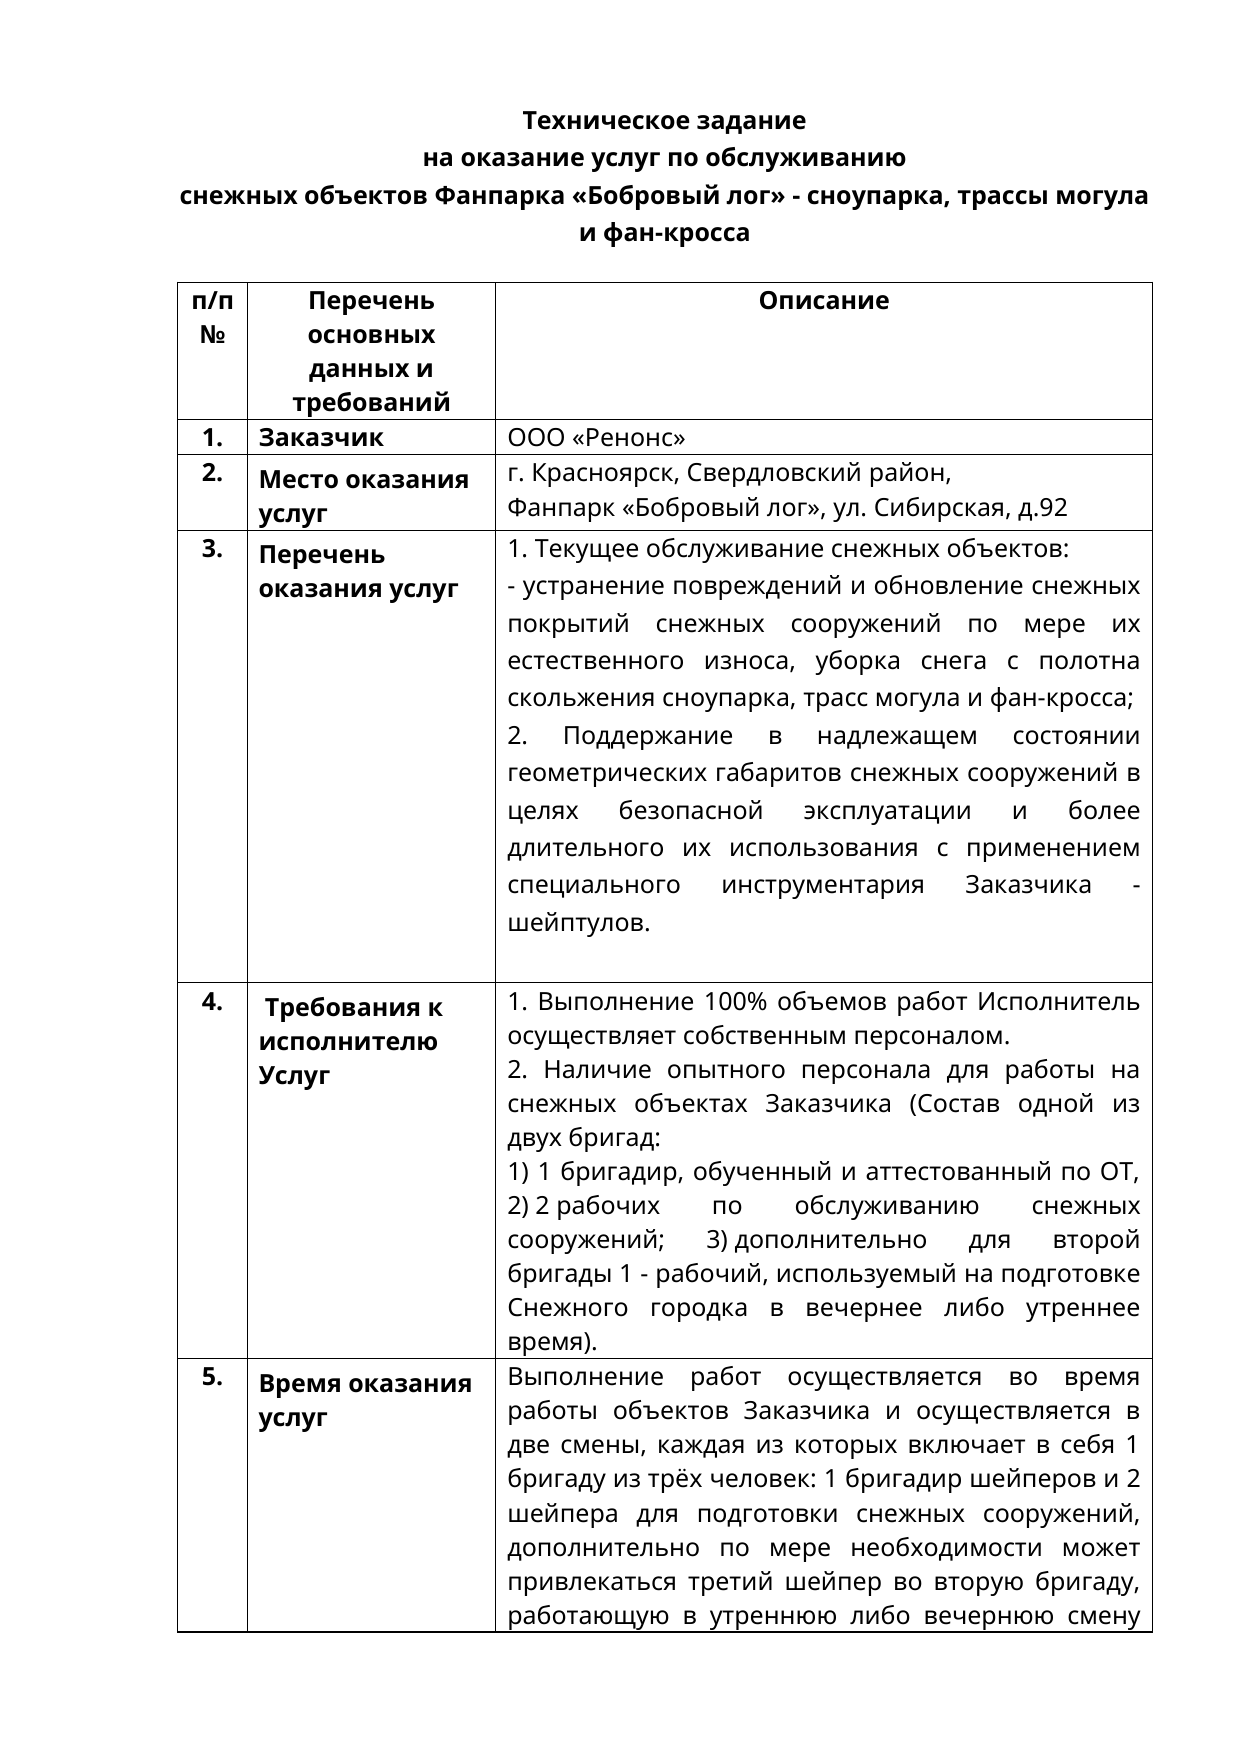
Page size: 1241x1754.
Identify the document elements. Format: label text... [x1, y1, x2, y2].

table_cell 1. Выполнение 100% объемов работ Исполнитель осуществляет собственным персоналом. 2. Наличие опытного персонала для работы на снежных объектах Заказчика (Состав одной из двух бригад: 1) 1 бригадир, обученный и аттестованный по ОТ, 2) 2 рабочих по обслуживанию снежных сооружений; 3) дополнительно для второй бригады 1 - рабочий, используемый на подготовке Снежного городка в вечернее либо утреннее время). [496, 983, 1152, 1358]
table_cell 4. [178, 983, 247, 1358]
table_cell 3. [178, 531, 247, 982]
text на оказание услуг по обслуживанию [177, 140, 1152, 174]
table_cell 1. Текущее обслуживание снежных объектов: - устранение повреждений и обновление снежных покрытий снежных сооружений по мере их естественного износа, уборка снега с полотна скольжения сноупарка, трасс могула и фан-кросса; 2. Поддержание в надлежащем состоянии геометрических габаритов снежных сооружений в целях безопасной эксплуатации и более длительного их использования с применением специального инструментария Заказчика - шейптулов. [496, 531, 1152, 982]
table_cell Заказчик [248, 420, 495, 454]
text Техническое задание [177, 103, 1152, 137]
table_cell Требования к исполнителю Услуг [248, 983, 495, 1358]
table_cell 1. [178, 420, 247, 454]
table_cell Перечень оказания услуг [248, 531, 495, 982]
text снежных объектов Фанпарка «Бобровый лог» - сноупарка, трассы могула и фан-кросса [177, 177, 1152, 249]
table_cell Место оказания услуг [248, 455, 495, 529]
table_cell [248, 1359, 495, 1631]
table_header Описание [496, 283, 1152, 419]
table_cell ООО «Ренонс» [496, 420, 1152, 454]
table_cell г. Красноярск, Свердловский район, Фанпарк «Бобровый лог», ул. Сибирская, д.92 [496, 455, 1152, 529]
table_cell 2. [178, 455, 247, 529]
table_header Перечень основных данных и требований [248, 283, 495, 419]
table_cell 5. [178, 1359, 247, 1631]
table_header п/п № [178, 283, 247, 419]
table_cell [496, 1359, 1152, 1631]
